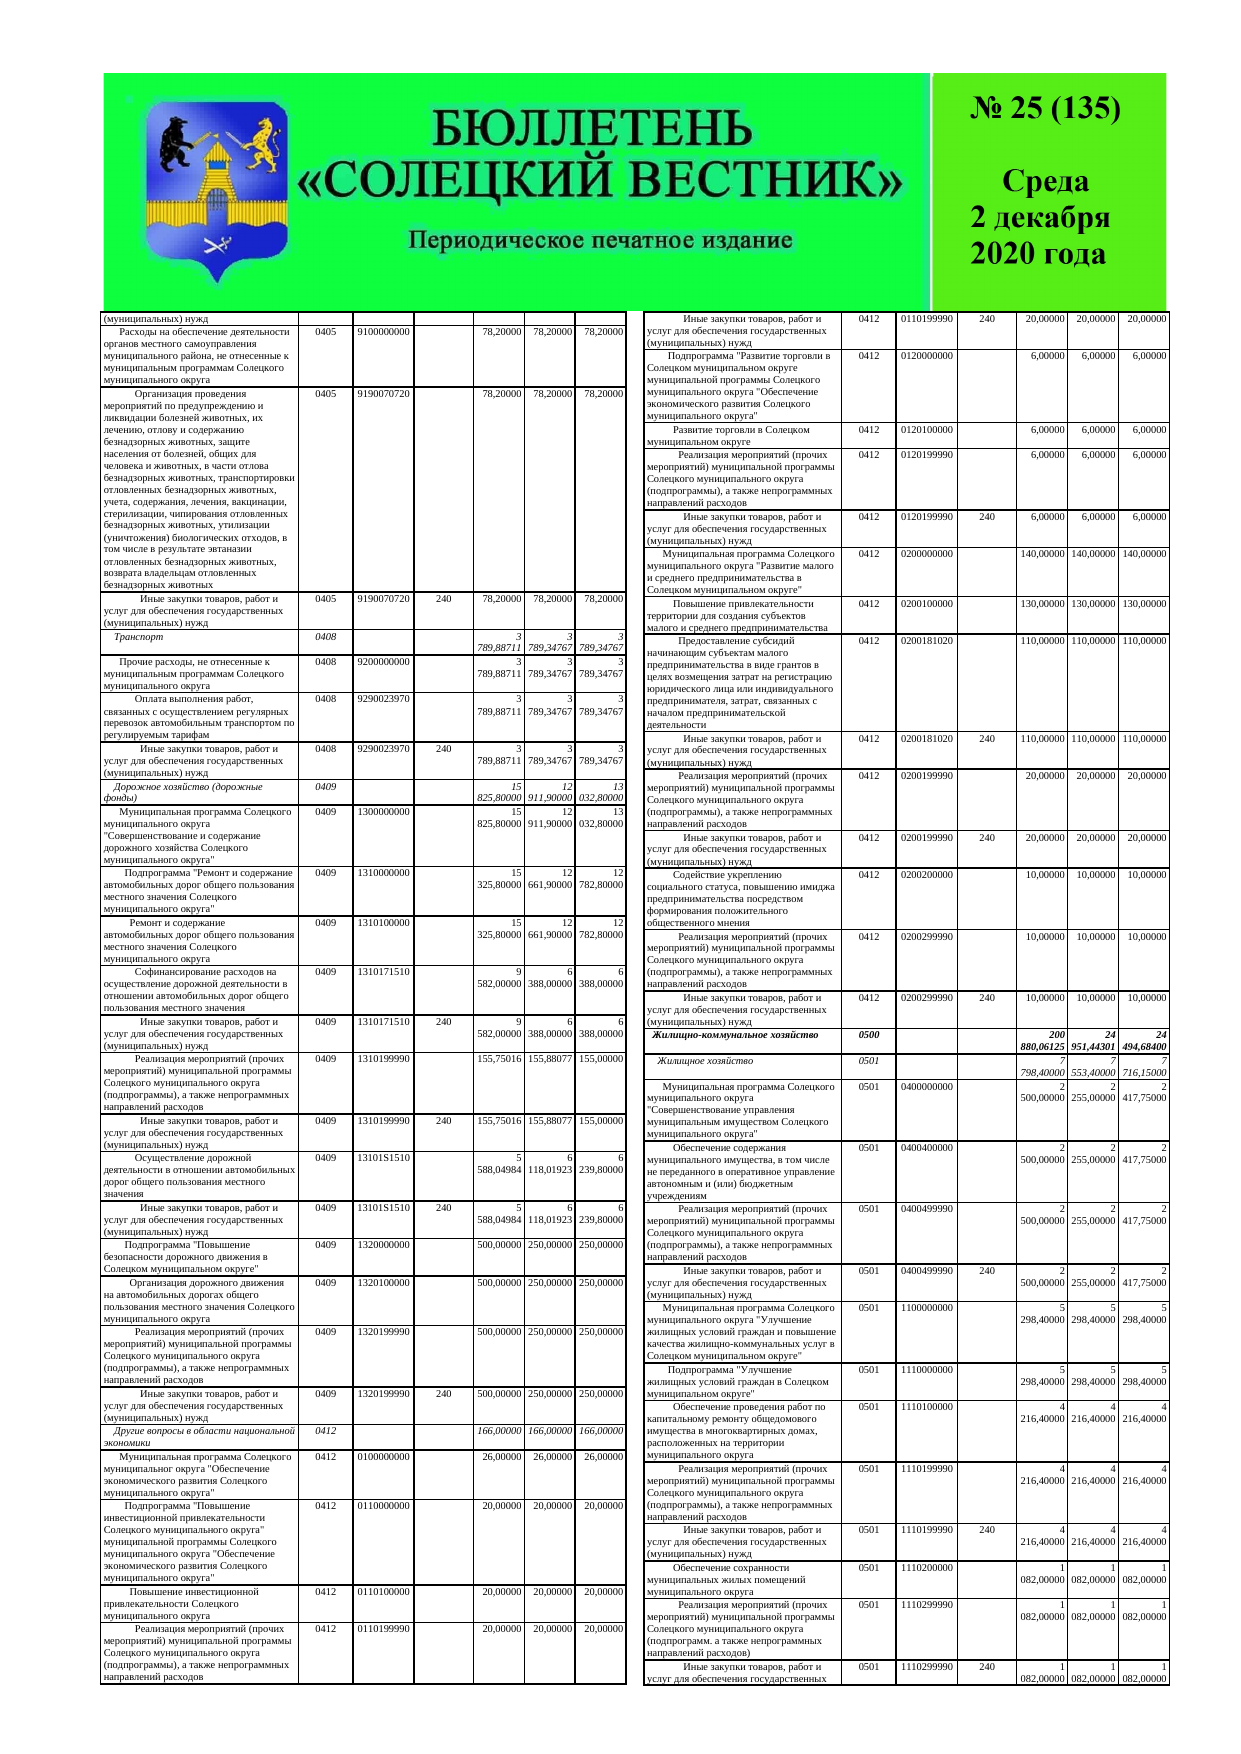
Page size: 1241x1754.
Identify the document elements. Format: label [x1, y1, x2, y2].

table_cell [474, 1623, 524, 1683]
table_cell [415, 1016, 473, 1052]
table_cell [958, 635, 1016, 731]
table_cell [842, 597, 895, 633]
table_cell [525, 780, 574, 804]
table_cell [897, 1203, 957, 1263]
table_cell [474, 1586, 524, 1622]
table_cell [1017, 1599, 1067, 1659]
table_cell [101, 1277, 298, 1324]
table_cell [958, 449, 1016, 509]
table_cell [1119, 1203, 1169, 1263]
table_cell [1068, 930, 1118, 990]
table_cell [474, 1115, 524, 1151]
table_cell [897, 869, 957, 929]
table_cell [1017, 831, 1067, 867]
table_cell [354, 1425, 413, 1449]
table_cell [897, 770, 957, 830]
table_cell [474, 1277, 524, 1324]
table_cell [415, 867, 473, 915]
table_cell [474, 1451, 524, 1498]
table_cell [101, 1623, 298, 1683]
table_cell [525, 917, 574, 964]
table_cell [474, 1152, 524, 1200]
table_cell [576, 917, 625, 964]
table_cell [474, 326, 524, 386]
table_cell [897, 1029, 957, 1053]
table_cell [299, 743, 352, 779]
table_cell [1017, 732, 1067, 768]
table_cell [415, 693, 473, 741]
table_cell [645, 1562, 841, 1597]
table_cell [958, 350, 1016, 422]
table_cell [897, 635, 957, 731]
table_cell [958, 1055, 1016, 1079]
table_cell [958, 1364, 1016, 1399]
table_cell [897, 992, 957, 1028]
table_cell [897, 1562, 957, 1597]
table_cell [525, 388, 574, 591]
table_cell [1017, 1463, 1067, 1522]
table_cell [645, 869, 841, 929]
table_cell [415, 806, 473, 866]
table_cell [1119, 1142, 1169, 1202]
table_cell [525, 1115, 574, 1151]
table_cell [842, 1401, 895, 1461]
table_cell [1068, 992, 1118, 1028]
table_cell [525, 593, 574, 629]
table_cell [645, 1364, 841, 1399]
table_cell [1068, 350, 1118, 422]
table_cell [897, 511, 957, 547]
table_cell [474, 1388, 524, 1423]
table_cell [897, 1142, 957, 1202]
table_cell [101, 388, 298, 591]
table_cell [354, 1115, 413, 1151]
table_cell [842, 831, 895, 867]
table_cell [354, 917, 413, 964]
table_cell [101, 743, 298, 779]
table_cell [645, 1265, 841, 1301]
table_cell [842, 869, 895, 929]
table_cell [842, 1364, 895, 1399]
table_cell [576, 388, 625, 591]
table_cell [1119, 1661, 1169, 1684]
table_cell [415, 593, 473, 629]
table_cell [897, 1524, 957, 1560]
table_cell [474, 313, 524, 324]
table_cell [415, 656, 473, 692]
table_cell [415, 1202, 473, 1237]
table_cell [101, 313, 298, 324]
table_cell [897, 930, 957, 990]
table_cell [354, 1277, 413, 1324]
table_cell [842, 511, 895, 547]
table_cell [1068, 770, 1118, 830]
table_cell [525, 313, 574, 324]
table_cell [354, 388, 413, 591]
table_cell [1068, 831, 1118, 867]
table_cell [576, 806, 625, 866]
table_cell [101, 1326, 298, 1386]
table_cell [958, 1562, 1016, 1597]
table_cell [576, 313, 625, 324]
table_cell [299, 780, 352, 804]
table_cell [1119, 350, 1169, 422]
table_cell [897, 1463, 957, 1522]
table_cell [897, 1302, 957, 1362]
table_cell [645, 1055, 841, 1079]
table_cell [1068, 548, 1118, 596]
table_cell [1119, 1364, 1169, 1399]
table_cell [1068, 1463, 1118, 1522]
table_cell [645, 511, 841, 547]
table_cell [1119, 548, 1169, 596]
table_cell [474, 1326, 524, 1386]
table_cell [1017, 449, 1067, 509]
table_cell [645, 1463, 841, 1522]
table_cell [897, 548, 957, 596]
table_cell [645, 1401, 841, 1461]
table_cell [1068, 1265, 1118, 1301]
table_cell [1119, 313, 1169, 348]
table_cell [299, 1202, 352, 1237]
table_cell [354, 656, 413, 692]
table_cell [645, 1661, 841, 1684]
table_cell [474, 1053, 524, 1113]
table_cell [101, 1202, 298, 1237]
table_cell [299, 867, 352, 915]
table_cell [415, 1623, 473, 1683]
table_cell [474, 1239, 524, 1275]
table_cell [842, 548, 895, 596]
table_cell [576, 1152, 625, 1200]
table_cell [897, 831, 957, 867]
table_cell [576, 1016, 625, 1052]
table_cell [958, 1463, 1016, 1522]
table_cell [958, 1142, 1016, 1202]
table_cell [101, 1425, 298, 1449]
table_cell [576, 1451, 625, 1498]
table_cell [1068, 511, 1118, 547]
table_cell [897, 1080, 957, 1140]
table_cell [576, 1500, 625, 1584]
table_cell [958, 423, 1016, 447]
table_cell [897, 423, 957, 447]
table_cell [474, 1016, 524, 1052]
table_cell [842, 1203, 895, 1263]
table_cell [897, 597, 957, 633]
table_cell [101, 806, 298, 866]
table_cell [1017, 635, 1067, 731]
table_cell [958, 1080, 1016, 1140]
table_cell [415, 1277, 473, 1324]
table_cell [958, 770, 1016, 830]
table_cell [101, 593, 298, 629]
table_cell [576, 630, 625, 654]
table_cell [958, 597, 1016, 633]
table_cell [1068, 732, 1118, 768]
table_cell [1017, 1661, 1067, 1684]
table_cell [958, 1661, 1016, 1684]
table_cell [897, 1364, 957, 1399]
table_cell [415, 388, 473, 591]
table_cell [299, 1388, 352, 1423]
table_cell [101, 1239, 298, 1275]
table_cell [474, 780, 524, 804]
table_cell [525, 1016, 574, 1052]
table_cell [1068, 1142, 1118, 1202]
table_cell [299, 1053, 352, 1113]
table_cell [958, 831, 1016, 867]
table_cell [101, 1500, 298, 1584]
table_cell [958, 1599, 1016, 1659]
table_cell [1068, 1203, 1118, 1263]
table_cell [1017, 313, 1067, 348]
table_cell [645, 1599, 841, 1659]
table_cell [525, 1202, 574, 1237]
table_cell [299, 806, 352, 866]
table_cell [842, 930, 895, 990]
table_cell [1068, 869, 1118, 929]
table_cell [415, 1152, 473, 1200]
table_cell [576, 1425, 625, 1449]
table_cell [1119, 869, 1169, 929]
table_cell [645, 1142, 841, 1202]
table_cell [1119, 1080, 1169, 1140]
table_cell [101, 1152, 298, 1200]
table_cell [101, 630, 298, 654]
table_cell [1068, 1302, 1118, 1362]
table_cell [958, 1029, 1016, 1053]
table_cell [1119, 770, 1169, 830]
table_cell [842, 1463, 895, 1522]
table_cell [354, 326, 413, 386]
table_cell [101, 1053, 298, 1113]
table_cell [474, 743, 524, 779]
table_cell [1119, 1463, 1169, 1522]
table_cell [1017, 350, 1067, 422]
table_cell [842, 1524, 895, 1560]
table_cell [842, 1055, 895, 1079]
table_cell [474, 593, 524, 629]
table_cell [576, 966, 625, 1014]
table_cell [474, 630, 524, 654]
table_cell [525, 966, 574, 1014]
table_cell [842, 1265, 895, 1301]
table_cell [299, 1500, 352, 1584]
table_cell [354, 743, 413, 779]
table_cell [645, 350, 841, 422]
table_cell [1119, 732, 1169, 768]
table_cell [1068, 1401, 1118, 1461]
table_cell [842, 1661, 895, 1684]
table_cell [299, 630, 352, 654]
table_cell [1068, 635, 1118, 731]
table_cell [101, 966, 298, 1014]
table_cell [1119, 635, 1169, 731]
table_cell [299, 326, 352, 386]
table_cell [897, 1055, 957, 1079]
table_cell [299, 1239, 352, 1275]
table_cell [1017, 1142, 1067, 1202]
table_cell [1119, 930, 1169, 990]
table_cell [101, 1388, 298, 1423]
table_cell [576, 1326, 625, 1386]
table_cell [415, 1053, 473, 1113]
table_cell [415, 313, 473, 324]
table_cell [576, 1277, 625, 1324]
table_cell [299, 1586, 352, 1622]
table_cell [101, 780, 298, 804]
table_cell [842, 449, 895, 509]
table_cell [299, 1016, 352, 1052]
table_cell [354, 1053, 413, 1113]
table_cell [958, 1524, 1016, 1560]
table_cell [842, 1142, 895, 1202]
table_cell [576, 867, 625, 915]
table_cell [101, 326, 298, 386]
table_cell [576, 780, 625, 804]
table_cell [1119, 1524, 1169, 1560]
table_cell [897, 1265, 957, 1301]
picture [103, 73, 1167, 311]
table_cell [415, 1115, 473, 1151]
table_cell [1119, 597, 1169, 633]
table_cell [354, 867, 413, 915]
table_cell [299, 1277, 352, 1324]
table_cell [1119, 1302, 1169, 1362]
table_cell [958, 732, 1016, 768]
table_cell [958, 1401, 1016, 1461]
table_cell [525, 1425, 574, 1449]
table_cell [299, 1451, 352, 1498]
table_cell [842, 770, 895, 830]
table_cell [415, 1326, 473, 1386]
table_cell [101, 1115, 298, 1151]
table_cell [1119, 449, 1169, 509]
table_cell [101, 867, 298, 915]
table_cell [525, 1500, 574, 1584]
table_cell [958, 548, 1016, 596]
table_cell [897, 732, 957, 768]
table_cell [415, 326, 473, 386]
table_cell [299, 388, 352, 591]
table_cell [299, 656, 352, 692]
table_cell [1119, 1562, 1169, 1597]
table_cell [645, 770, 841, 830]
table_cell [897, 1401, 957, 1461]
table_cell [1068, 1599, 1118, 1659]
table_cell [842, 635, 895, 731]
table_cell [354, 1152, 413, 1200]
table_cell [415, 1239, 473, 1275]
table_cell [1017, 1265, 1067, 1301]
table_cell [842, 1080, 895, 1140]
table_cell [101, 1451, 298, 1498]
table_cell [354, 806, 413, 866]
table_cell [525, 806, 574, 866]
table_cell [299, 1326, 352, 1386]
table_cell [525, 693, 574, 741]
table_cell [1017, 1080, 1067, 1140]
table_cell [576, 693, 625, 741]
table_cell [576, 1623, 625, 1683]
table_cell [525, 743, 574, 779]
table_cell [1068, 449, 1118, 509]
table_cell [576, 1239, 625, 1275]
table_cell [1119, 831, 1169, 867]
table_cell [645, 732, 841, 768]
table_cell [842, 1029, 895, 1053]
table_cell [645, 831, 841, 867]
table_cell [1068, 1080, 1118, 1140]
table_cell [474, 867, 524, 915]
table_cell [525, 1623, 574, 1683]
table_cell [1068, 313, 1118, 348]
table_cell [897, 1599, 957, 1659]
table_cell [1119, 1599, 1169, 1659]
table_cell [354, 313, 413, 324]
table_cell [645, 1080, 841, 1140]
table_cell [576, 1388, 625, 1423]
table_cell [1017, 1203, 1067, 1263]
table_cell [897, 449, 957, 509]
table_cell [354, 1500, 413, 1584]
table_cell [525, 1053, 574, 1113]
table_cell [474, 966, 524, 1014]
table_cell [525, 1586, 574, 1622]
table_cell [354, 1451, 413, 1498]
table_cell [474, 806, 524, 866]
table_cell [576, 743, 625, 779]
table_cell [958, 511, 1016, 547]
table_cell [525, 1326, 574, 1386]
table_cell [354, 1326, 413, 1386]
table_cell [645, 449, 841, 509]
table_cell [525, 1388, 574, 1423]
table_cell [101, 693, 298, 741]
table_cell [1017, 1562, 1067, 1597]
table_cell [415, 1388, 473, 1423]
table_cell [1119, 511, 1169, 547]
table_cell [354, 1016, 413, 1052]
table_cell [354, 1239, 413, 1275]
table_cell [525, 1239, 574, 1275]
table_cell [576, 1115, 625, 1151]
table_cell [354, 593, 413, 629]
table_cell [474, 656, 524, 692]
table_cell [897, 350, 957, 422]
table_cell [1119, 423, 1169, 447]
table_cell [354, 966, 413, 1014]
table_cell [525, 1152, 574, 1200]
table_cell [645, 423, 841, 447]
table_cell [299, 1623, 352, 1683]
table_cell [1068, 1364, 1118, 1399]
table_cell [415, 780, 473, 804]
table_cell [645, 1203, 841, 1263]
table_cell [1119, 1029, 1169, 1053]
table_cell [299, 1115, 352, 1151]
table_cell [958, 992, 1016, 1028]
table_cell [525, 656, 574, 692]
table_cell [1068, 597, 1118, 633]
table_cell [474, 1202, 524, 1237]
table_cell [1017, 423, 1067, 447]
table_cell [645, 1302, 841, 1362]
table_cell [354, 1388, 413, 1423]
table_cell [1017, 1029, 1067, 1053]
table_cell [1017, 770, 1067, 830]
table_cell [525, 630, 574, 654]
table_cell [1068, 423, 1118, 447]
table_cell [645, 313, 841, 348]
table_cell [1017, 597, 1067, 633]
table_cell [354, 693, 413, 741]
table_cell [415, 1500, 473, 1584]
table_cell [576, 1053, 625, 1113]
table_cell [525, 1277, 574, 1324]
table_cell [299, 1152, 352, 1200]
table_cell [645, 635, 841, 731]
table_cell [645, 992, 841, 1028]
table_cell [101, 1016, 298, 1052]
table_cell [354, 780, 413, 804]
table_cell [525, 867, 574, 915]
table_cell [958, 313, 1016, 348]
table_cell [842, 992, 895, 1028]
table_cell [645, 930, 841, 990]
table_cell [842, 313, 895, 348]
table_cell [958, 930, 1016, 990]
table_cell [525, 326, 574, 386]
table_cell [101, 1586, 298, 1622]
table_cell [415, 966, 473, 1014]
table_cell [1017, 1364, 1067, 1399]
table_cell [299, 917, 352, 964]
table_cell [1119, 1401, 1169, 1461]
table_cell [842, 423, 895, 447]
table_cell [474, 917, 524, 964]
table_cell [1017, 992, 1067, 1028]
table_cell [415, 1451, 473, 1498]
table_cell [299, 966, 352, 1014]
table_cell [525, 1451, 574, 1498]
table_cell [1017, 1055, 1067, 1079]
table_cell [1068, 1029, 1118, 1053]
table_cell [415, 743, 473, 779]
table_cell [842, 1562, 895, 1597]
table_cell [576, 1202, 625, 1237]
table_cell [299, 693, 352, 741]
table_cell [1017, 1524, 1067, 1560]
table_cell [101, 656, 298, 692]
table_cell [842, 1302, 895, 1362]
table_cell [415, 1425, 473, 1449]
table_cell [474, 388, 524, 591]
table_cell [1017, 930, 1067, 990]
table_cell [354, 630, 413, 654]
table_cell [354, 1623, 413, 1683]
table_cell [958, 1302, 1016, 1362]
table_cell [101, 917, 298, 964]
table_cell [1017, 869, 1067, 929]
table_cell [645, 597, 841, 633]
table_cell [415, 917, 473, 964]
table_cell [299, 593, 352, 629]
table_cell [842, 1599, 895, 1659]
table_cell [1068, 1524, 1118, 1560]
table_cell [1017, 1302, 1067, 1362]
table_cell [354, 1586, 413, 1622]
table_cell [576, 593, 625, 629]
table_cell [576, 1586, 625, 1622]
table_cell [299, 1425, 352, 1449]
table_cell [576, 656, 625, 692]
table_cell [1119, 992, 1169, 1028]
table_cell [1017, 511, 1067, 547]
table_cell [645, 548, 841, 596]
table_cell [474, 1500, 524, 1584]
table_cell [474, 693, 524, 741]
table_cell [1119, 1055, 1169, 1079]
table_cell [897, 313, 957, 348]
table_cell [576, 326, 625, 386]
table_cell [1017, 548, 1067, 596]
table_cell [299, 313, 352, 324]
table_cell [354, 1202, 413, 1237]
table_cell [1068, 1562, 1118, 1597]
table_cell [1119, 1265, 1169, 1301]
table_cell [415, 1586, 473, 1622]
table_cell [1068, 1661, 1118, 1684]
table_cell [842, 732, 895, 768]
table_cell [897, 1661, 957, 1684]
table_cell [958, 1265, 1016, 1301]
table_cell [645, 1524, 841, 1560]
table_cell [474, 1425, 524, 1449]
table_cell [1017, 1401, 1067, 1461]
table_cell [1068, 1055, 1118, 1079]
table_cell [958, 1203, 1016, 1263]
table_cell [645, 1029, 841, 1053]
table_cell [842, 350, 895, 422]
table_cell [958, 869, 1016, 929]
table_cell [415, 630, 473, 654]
